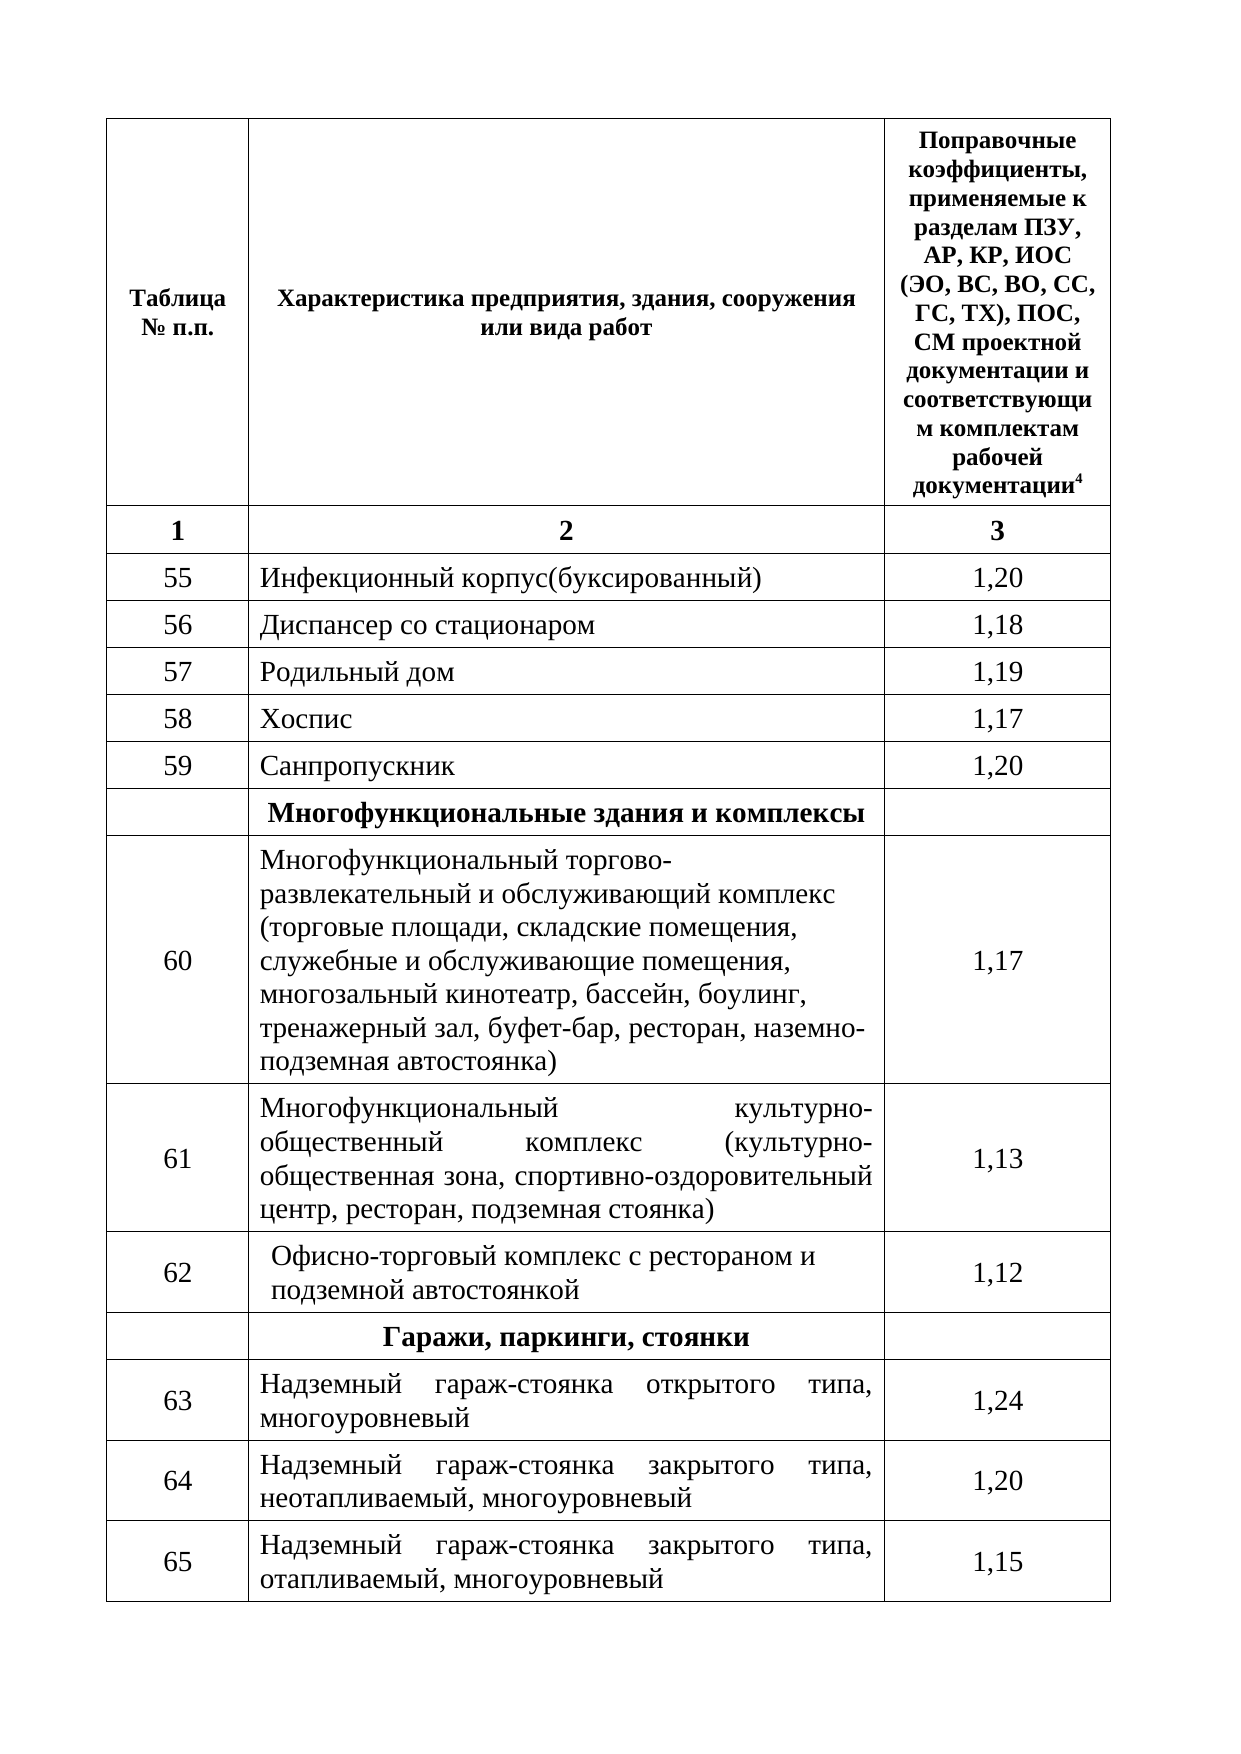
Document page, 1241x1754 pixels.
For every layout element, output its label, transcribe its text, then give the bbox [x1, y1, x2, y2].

table_cell Надземный гараж-стоянка открытого типа, многоуровневый [249, 1360, 884, 1439]
table_cell 1 [107, 506, 248, 552]
table_cell 62 [107, 1232, 248, 1312]
table_cell 65 [107, 1521, 248, 1601]
table_cell [249, 1232, 884, 1312]
table_cell 1,20 [885, 742, 1110, 788]
table_cell 1,24 [885, 1360, 1110, 1439]
table_header Поправочные коэффициенты, применяемые к разделам ПЗУ, АР, КР, ИОС (ЭО, ВС, ВО, СС, ГС, ТХ), ПОС, СМ проектной документации и соответствующим комплектам рабочей документации4 [885, 119, 1110, 505]
table_cell 1,13 [885, 1084, 1110, 1231]
table_cell Надземный гараж-стоянка закрытого типа, неотапливаемый, многоуровневый [249, 1441, 884, 1520]
table_cell Многофункциональный культурно-общественный комплекс (культурно-общественная зона, спортивно-оздоровительный центр, ресторан, подземная стоянка) [249, 1084, 884, 1231]
table_cell 60 [107, 836, 248, 1083]
table_header Таблица№ п.п. [107, 119, 248, 505]
table_cell 64 [107, 1441, 248, 1520]
table_cell [885, 1313, 1110, 1359]
table_cell Многофункциональные здания и комплексы [249, 789, 884, 835]
table_cell 1,17 [885, 695, 1110, 741]
table_cell 2 [249, 506, 884, 552]
table_cell 58 [107, 695, 248, 741]
table_cell Родильный дом [249, 648, 884, 694]
table_cell [107, 789, 248, 835]
table_header Характеристика предприятия, здания, сооружения или вида работ [249, 119, 884, 505]
table_cell 56 [107, 601, 248, 647]
table_cell [885, 789, 1110, 835]
table_cell Хоспис [249, 695, 884, 741]
table_cell 1,17 [885, 836, 1110, 1083]
table_cell 57 [107, 648, 248, 694]
table_cell Диспансер со стационаром [249, 601, 884, 647]
table_cell 1,19 [885, 648, 1110, 694]
table_cell 1,15 [885, 1521, 1110, 1601]
table_cell 1,20 [885, 1441, 1110, 1520]
table_cell Инфекционный корпус(буксированный) [249, 554, 884, 599]
table_cell 3 [885, 506, 1110, 552]
table_cell 55 [107, 554, 248, 599]
table_cell 1,18 [885, 601, 1110, 647]
table_cell 1,12 [885, 1232, 1110, 1312]
table_cell 59 [107, 742, 248, 788]
table_cell Гаражи, паркинги, стоянки [249, 1313, 884, 1359]
table_cell Надземный гараж-стоянка закрытого типа, отапливаемый, многоуровневый [249, 1521, 884, 1601]
table_cell 63 [107, 1360, 248, 1439]
table_cell 1,20 [885, 554, 1110, 599]
table_cell 61 [107, 1084, 248, 1231]
table_cell Санпропускник [249, 742, 884, 788]
table_cell Многофункциональный торгово-развлекательный и обслуживающий комплекс (торговые площади, складские помещения, служебные и обслуживающие помещения, многозальный кинотеатр, бассейн, боулинг, тренажерный зал, буфет-бар, ресторан, наземно-подземная автостоянка) [249, 836, 884, 1083]
table_cell [107, 1313, 248, 1359]
